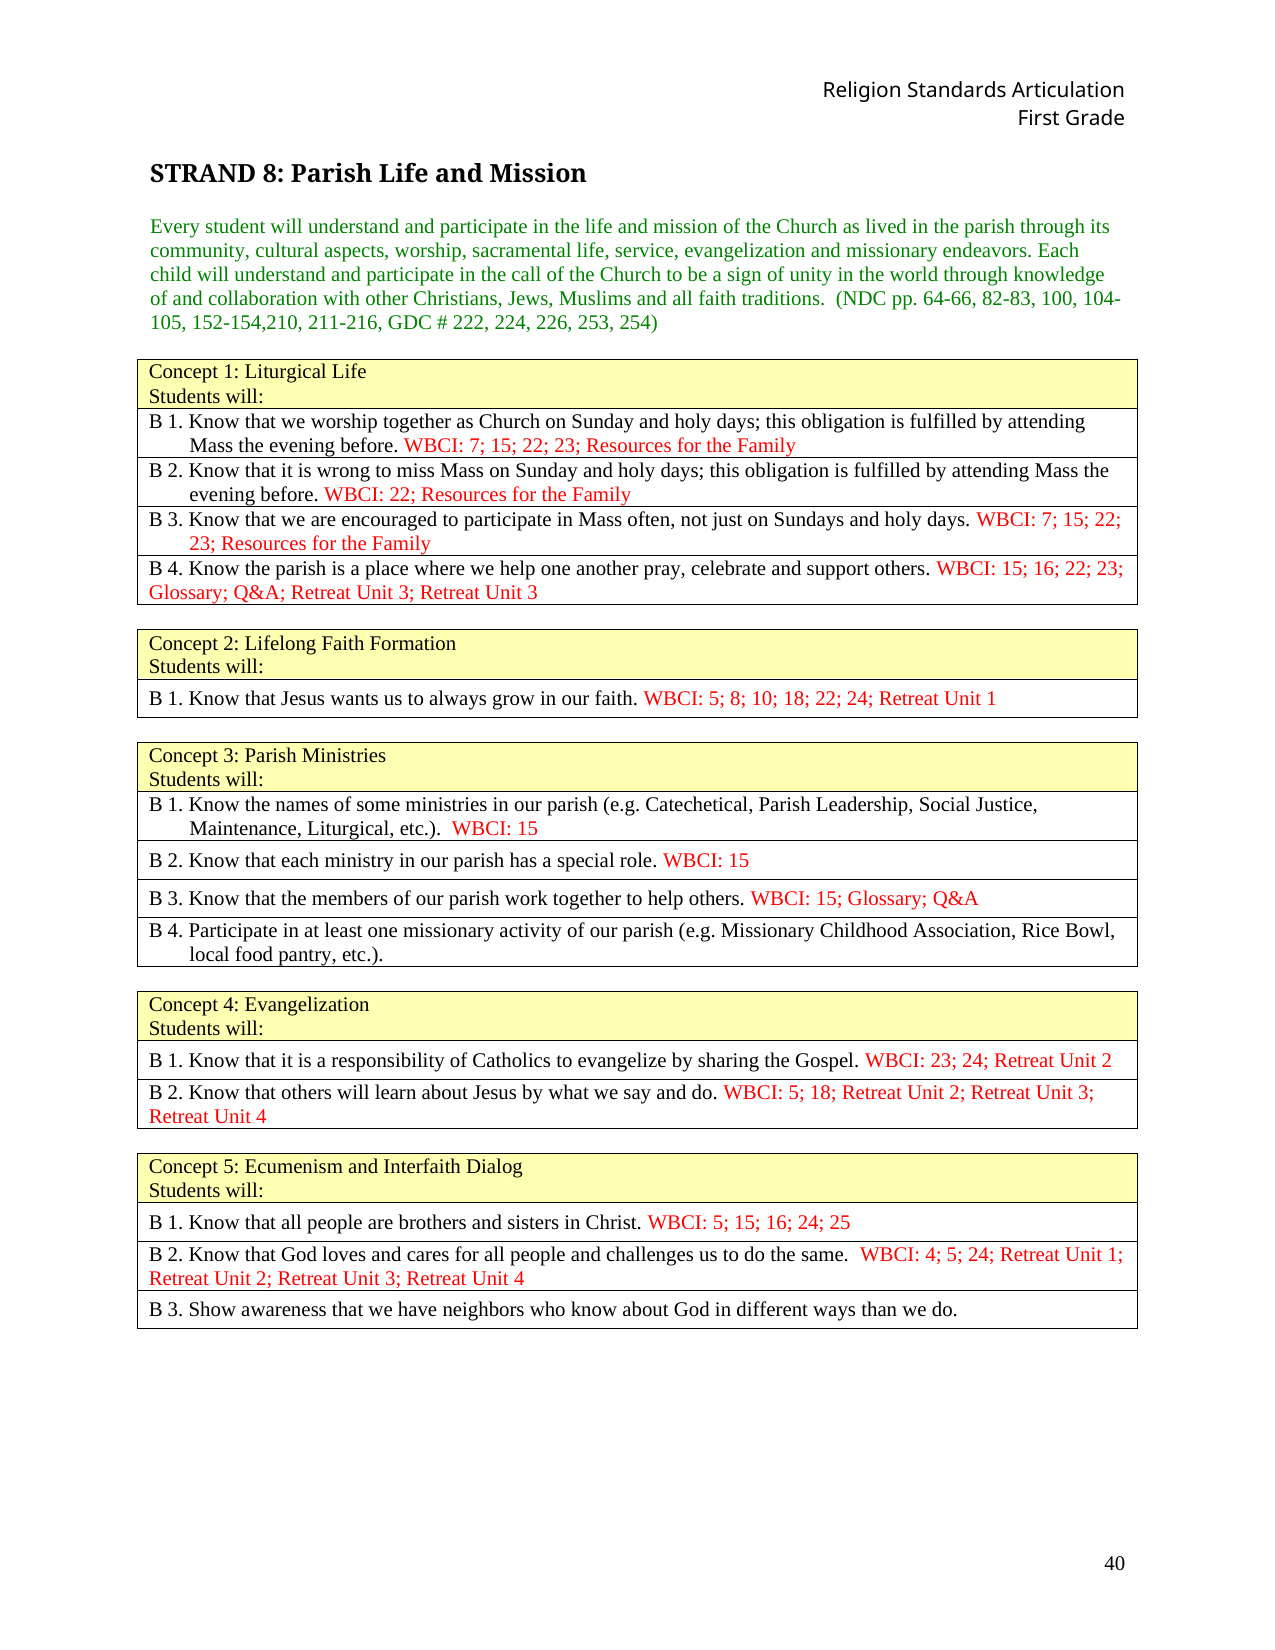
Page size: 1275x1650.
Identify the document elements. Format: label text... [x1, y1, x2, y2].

table_header Concept 2: Lifelong Faith Formation Students will: [138, 630, 1137, 678]
table_cell B 1. Know that we worship together as Church on Sunday and holy days; this obligation is fulfilled by attending Mass the evening before. WBCI: 7; 15; 22; 23; Resources for the Family [138, 409, 1137, 457]
table_cell B 2. Know that each ministry in our parish has a special role. WBCI: 15 [138, 841, 1137, 879]
table_cell B 1. Know the names of some ministries in our parish (e.g. Catechetical, Parish Leadership, Social Justice, Maintenance, Liturgical, etc.). WBCI: 15 [138, 792, 1137, 840]
subtitle STRAND 8: Parish Life and Mission [150, 156, 1125, 190]
text Every student will understand and participate in the life and mission of the Church as lived in the parish through its community, cultural aspects, worship, sacramental life, service, evangelization and missionary endeavors. Each child will understand and participate in the call of the Church to be a sign of unity in the world through knowledge of and collaboration with other Christians, Jews, Muslims and all faith traditions. (NDC pp. 64-66, 82-83, 100, 104-105, 152-154,210, 211-216, GDC # 222, 224, 226, 253, 254) [150, 214, 1125, 334]
table_cell B 2. Know that it is wrong to miss Mass on Sunday and holy days; this obligation is fulfilled by attending Mass the evening before. WBCI: 22; Resources for the Family [138, 458, 1137, 506]
table_cell B 1. Know that Jesus wants us to always grow in our faith. WBCI: 5; 8; 10; 18; 22; 24; Retreat Unit 1 [138, 680, 1137, 717]
table_cell B 2. Know that God loves and cares for all people and challenges us to do the same. WBCI: 4; 5; 24; Retreat Unit 1; Retreat Unit 2; Retreat Unit 3; Retreat Unit 4 [138, 1242, 1137, 1290]
table_cell B 3. Know that we are encouraged to participate in Mass often, not just on Sundays and holy days. WBCI: 7; 15; 22; 23; Resources for the Family [138, 507, 1137, 555]
table_header Concept 3: Parish Ministries Students will: [138, 743, 1137, 791]
table_cell B 1. Know that it is a responsibility of Catholics to evangelize by sharing the Gospel. WBCI: 23; 24; Retreat Unit 2 [138, 1041, 1137, 1079]
table_cell B 1. Know that all people are brothers and sisters in Christ. WBCI: 5; 15; 16; 24; 25 [138, 1203, 1137, 1241]
table_header Concept 5: Ecumenism and Interfaith Dialog Students will: [138, 1154, 1137, 1202]
table_cell B 3. Show awareness that we have neighbors who know about God in different ways than we do. [138, 1291, 1137, 1328]
table_cell B 2. Know that others will learn about Jesus by what we say and do. WBCI: 5; 18; Retreat Unit 2; Retreat Unit 3; Retreat Unit 4 [138, 1080, 1137, 1128]
table_cell B 3. Know that the members of our parish work together to help others. WBCI: 15; Glossary; Q&A [138, 880, 1137, 917]
table_header Concept 4: Evangelization Students will: [138, 992, 1137, 1040]
table_cell B 4. Know the parish is a place where we help one another pray, celebrate and support others. WBCI: 15; 16; 22; 23; Glossary; Q&A; Retreat Unit 3; Retreat Unit 3 [138, 556, 1137, 604]
table_cell B 4. Participate in at least one missionary activity of our parish (e.g. Missionary Childhood Association, Rice Bowl, local food pantry, etc.). [138, 918, 1137, 966]
table_header Concept 1: Liturgical Life Students will: [138, 360, 1137, 408]
